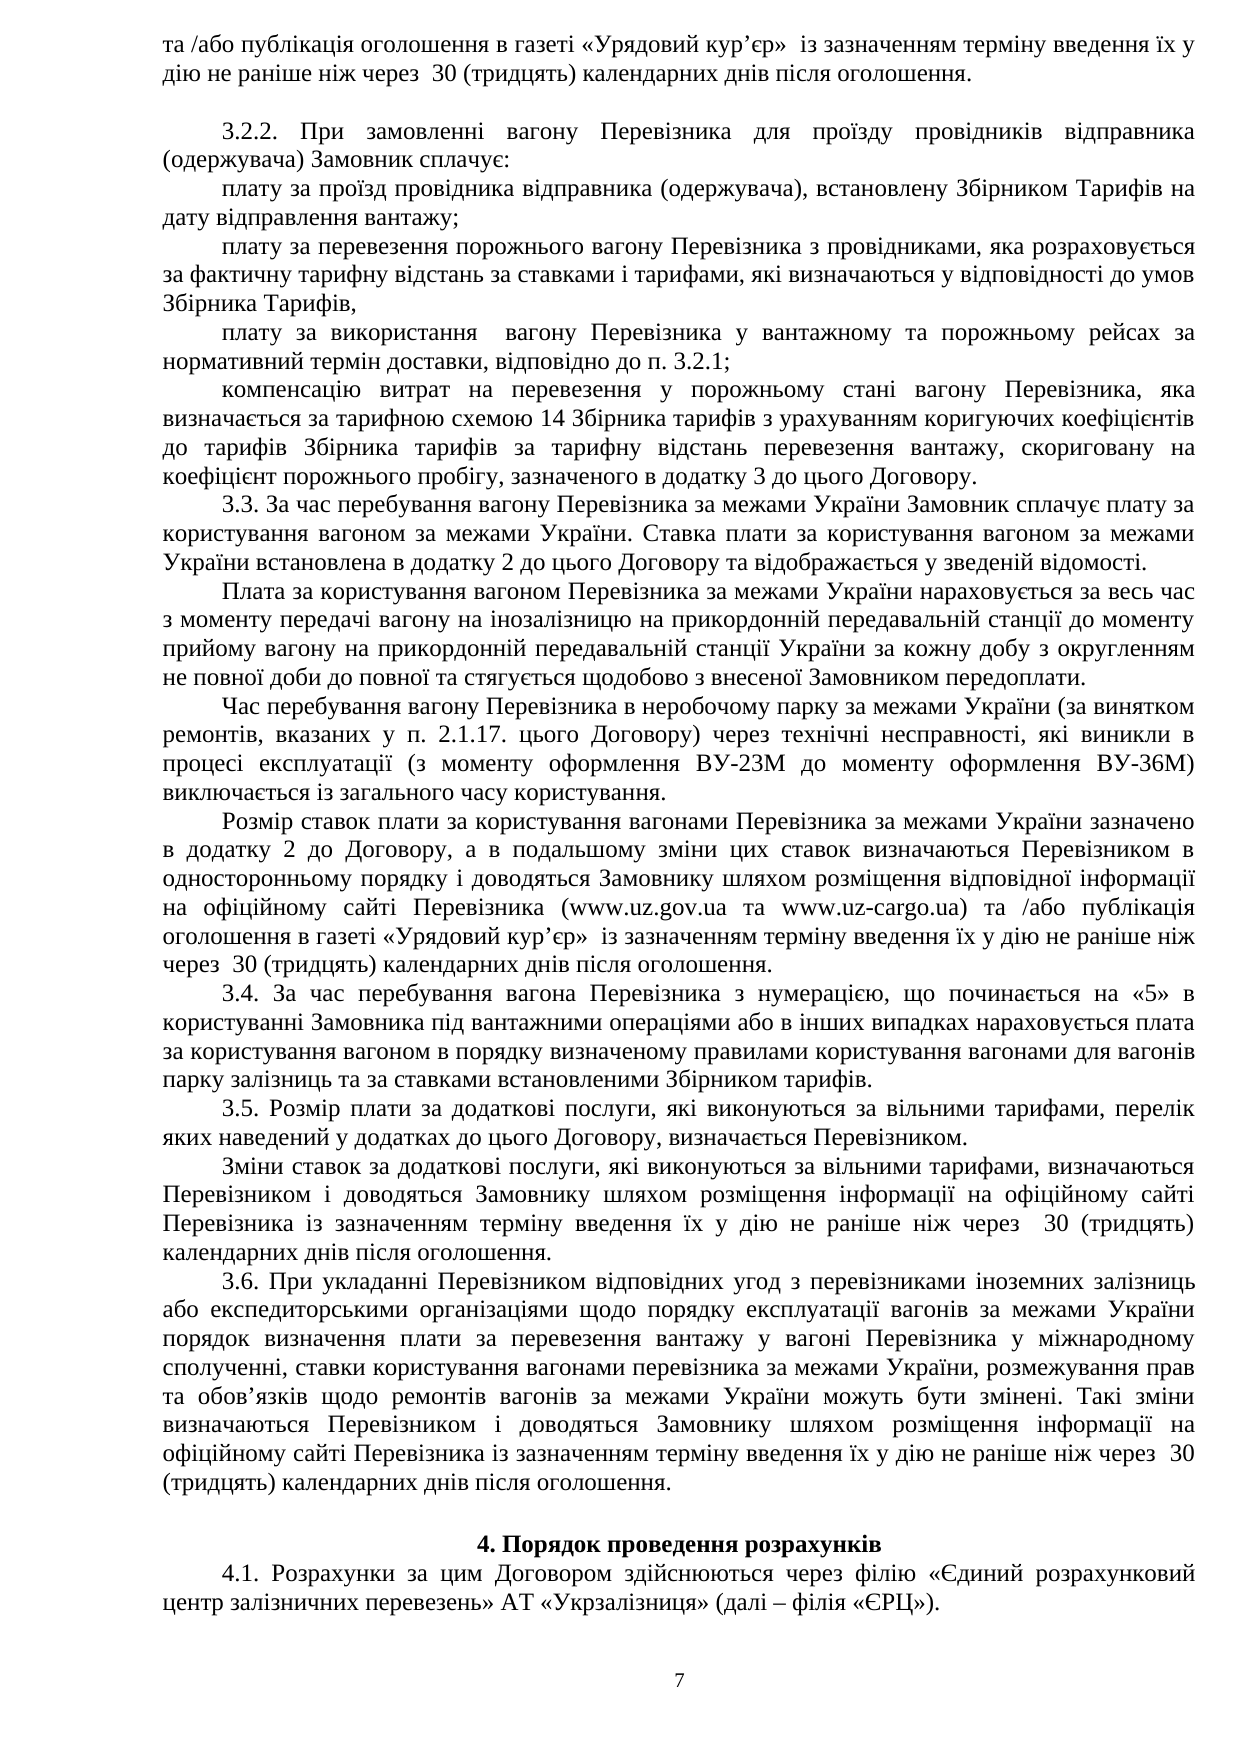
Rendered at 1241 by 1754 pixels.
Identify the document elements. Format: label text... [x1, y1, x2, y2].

list плату за використання вагону Перевізника у вантажному та порожньому рейсах за нормативний термін доставки, відповідно до п. 3.2.1; [162, 317, 1196, 374]
list плату за проїзд провідника відправника (одержувача), встановлену Збірником Тарифів на дату відправлення вантажу; [162, 173, 1196, 231]
list 3.3. За час перебування вагону Перевізника за межами України Замовник сплачує плату за користування вагоном за межами України. Ставка плати за користування вагоном за межами України встановлена в додатку 2 до цього Договору та відображається у зведеній відомості. [162, 489, 1196, 576]
text 4. Порядок проведення розрахунків [162, 1529, 1196, 1558]
list 3.4. За час перебування вагона Перевізника з нумерацією, що починається на «5» в користуванні Замовника під вантажними операціями або в інших випадках нараховується плата за користування вагоном в порядку визначеному правилами користування вагонами для вагонів парку залізниць та за ставками встановленими Збірником тарифів. [162, 978, 1196, 1093]
list 3.2.2. При замовленні вагону Перевізника для проїзду провідників відправника (одержувача) Замовник сплачує: [162, 116, 1196, 173]
list Зміни ставок за додаткові послуги, які виконуються за вільними тарифами, визначаються Перевізником і доводяться Замовнику шляхом розміщення інформації на офіційному сайті Перевізника із зазначенням терміну введення їх у дію не раніше ніж через 30 (тридцять) календарних днів після оголошення. [162, 1151, 1196, 1266]
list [162, 29, 1196, 87]
list компенсацію витрат на перевезення у порожньому стані вагону Перевізника, яка визначається за тарифною схемою 14 Збірника тарифів з урахуванням коригуючих коефіцієнтів до тарифів Збірника тарифів за тарифну відстань перевезення вантажу, скориговану на коефіцієнт порожнього пробігу, зазначеного в додатку 3 до цього Договору. [162, 374, 1196, 489]
list 3.5. Розмір плати за додаткові послуги, які виконуються за вільними тарифами, перелік яких наведений у додатках до цього Договору, визначається Перевізником. [162, 1093, 1196, 1151]
list 4.1. Розрахунки за цим Договором здійснюються через філію «Єдиний розрахунковий центр залізничних перевезень» АТ «Укрзалізниця» (далі – філія «ЄРЦ»). [162, 1558, 1196, 1616]
list Час перебування вагону Перевізника в неробочому парку за межами України (за винятком ремонтів, вказаних у п. 2.1.17. цього Договору) через технічні несправності, які виникли в процесі експлуатації (з моменту оформлення ВУ-23М до моменту оформлення ВУ-36М) виключається із загального часу користування. [162, 691, 1196, 806]
list Плата за користування вагоном Перевізника за межами України нараховується за весь час з моменту передачі вагону на інозалізницю на прикордонній передавальній станції до моменту прийому вагону на прикордонній передавальній станції України за кожну добу з округленням не повної доби до повної та стягується щодобово з внесеної Замовником передоплати. [162, 576, 1196, 691]
list Розмір ставок плати за користування вагонами Перевізника за межами України зазначено в додатку 2 до Договору, а в подальшому зміни цих ставок визначаються Перевізником в односторонньому порядку і доводяться Замовнику шляхом розміщення відповідної інформації на офіційному сайті Перевізника (www.uz.gov.ua та www.uz-cargo.ua) та /або публікація оголошення в газеті «Урядовий кур’єр» із зазначенням терміну введення їх у дію не раніше ніж через 30 (тридцять) календарних днів після оголошення. [162, 806, 1196, 978]
list 3.6. При укладанні Перевізником відповідних угод з перевізниками іноземних залізниць або експедиторськими організаціями щодо порядку експлуатації вагонів за межами України порядок визначення плати за перевезення вантажу у вагоні Перевізника у міжнародному сполученні, ставки користування вагонами перевізника за межами України, розмежування прав та обов’язків щодо ремонтів вагонів за межами України можуть бути змінені. Такі зміни визначаються Перевізником і доводяться Замовнику шляхом розміщення інформації на офіційному сайті Перевізника із зазначенням терміну введення їх у дію не раніше ніж через 30 (тридцять) календарних днів після оголошення. [162, 1266, 1196, 1496]
list плату за перевезення порожнього вагону Перевізника з провідниками, яка розраховується за фактичну тарифну відстань за ставками і тарифами, які визначаються у відповідності до умов Збірника Тарифів, [162, 231, 1196, 317]
